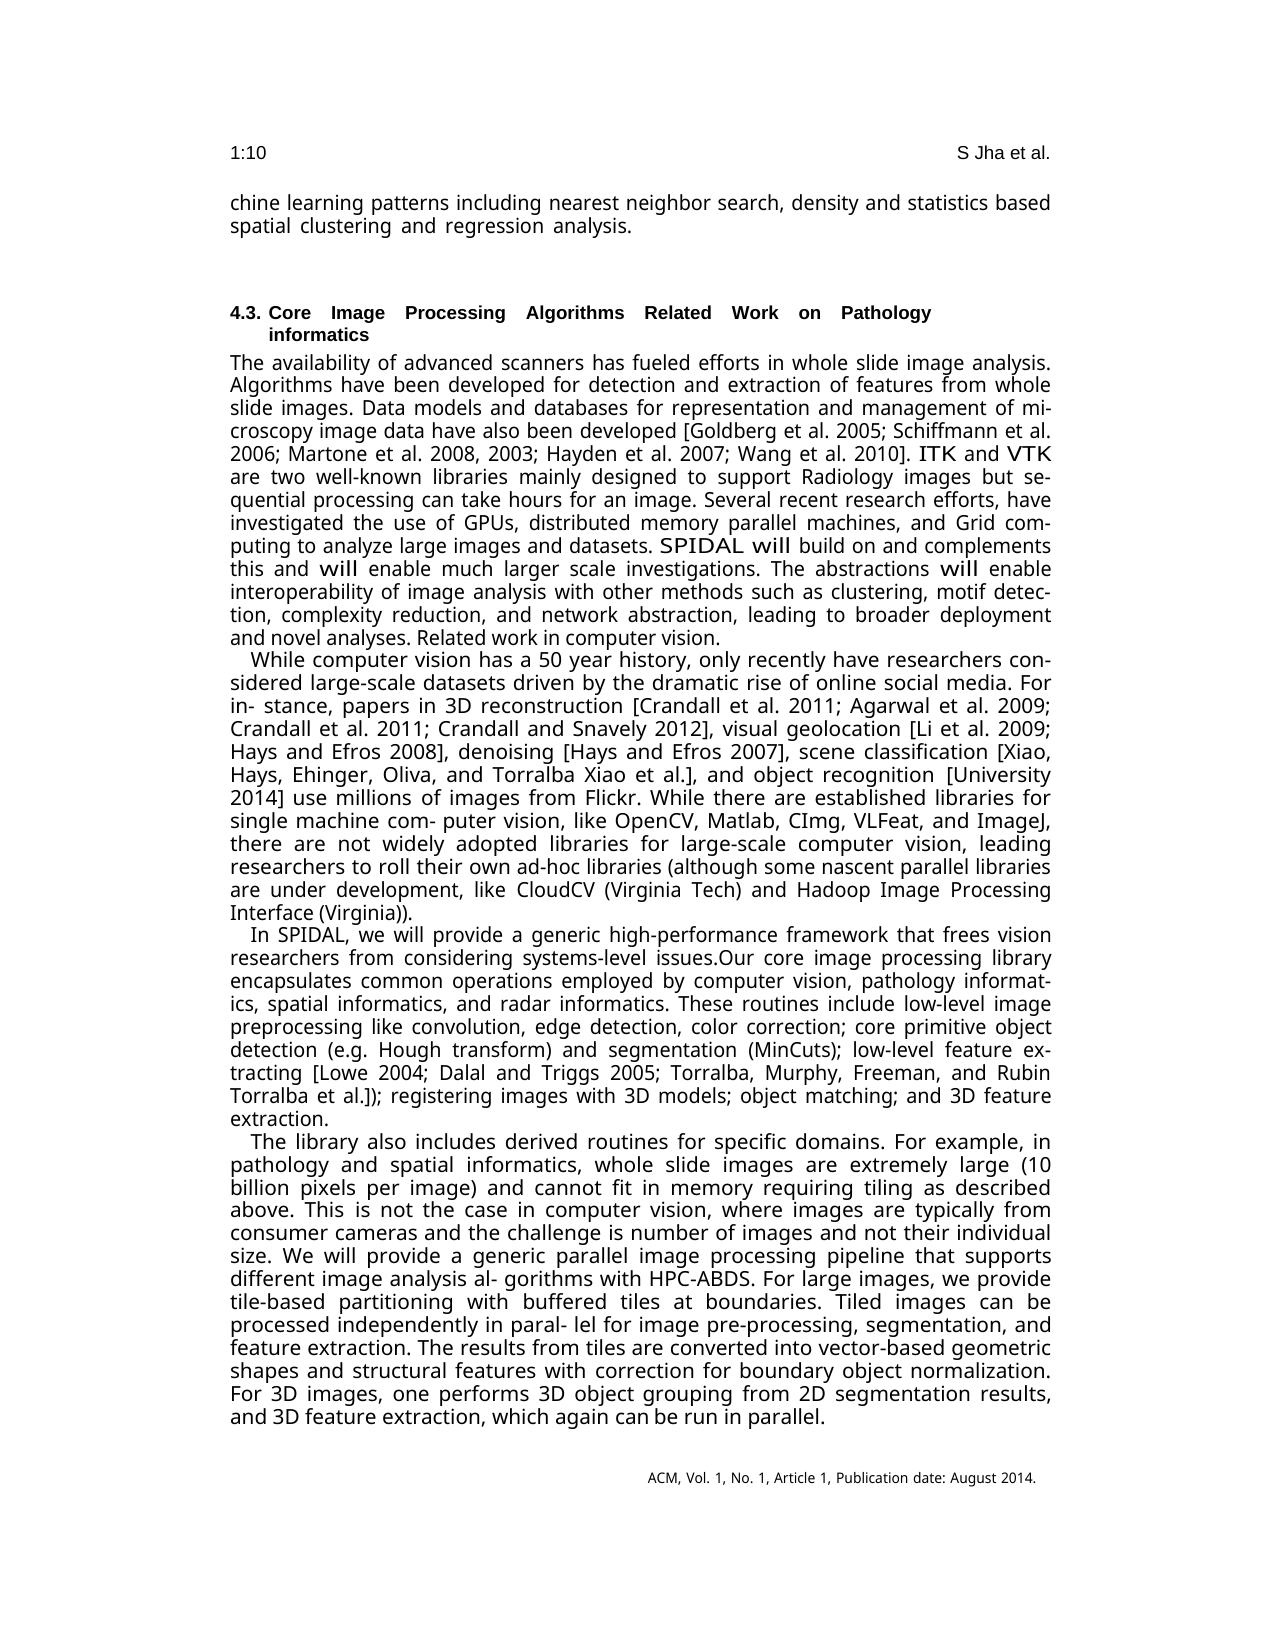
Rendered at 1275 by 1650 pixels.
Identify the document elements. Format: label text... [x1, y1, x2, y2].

text 1:10 S Jha et al. [230, 142, 1052, 163]
text ACM, Vol. 1, No. 1, Article 1, Publication date: August 2014. [648, 1467, 1096, 1487]
text The availability of advanced scanners has fueled efforts in whole slide image analysis. Algorithms have been developed for detection and extraction of features from whole slide images. Data models and databases for representation and management of mi- croscopy image data have also been developed [Goldberg et al. 2005; Schiffmann et al. 2006; Martone et al. 2008, 2003; Hayden et al. 2007; Wang et al. 2010]. ITK and VTK are two well-known libraries mainly designed to support Radiology images but se- quential processing can take hours for an image. Several recent research efforts, have investigated the use of GPUs, distributed memory parallel machines, and Grid com- puting to analyze large images and datasets. SPIDAL will build on and complements this and will enable much larger scale investigations. The abstractions will enable interoperability of image analysis with other methods such as clustering, motif detec- tion, complexity reduction, and network abstraction, leading to broader deployment and novel analyses. Related work in computer vision. [230, 352, 1052, 649]
text While computer vision has a 50 year history, only recently have researchers con- sidered large-scale datasets driven by the dramatic rise of online social media. For in- stance, papers in 3D reconstruction [Crandall et al. 2011; Agarwal et al. 2009; Crandall et al. 2011; Crandall and Snavely 2012], visual geolocation [Li et al. 2009; Hays and Efros 2008], denoising [Hays and Efros 2007], scene classification [Xiao, Hays, Ehinger, Oliva, and Torralba Xiao et al.], and object recognition [University 2014] use millions of images from Flickr. While there are established libraries for single machine com- puter vision, like OpenCV, Matlab, CImg, VLFeat, and ImageJ, there are not widely adopted libraries for large-scale computer vision, leading researchers to roll their own ad-hoc libraries (although some nascent parallel libraries are under development, like CloudCV (Virginia Tech) and Hadoop Image Processing Interface (Virginia)). [230, 649, 1052, 924]
list Core Image Processing Algorithms Related Work on Pathology informatics [230, 302, 931, 345]
text In SPIDAL, we will provide a generic high-performance framework that frees vision researchers from considering systems-level issues.Our core image processing library encapsulates common operations employed by computer vision, pathology informat- ics, spatial informatics, and radar informatics. These routines include low-level image preprocessing like convolution, edge detection, color correction; core primitive object detection (e.g. Hough transform) and segmentation (MinCuts); low-level feature ex- tracting [Lowe 2004; Dalal and Triggs 2005; Torralba, Murphy, Freeman, and Rubin Torralba et al.]); registering images with 3D models; object matching; and 3D feature extraction. [230, 924, 1052, 1131]
text chine learning patterns including nearest neighbor search, density and statistics based spatial clustering and regression analysis. [230, 192, 1052, 238]
text The library also includes derived routines for specific domains. For example, in pathology and spatial informatics, whole slide images are extremely large (10 billion pixels per image) and cannot fit in memory requiring tiling as described above. This is not the case in computer vision, where images are typically from consumer cameras and the challenge is number of images and not their individual size. We will provide a generic parallel image processing pipeline that supports different image analysis al- gorithms with HPC-ABDS. For large images, we provide tile-based partitioning with buffered tiles at boundaries. Tiled images can be processed independently in paral- lel for image pre-processing, segmentation, and feature extraction. The results from tiles are converted into vector-based geometric shapes and structural features with correction for boundary object normalization. For 3D images, one performs 3D object grouping from 2D segmentation results, and 3D feature extraction, which again can be run in parallel. [230, 1131, 1052, 1429]
